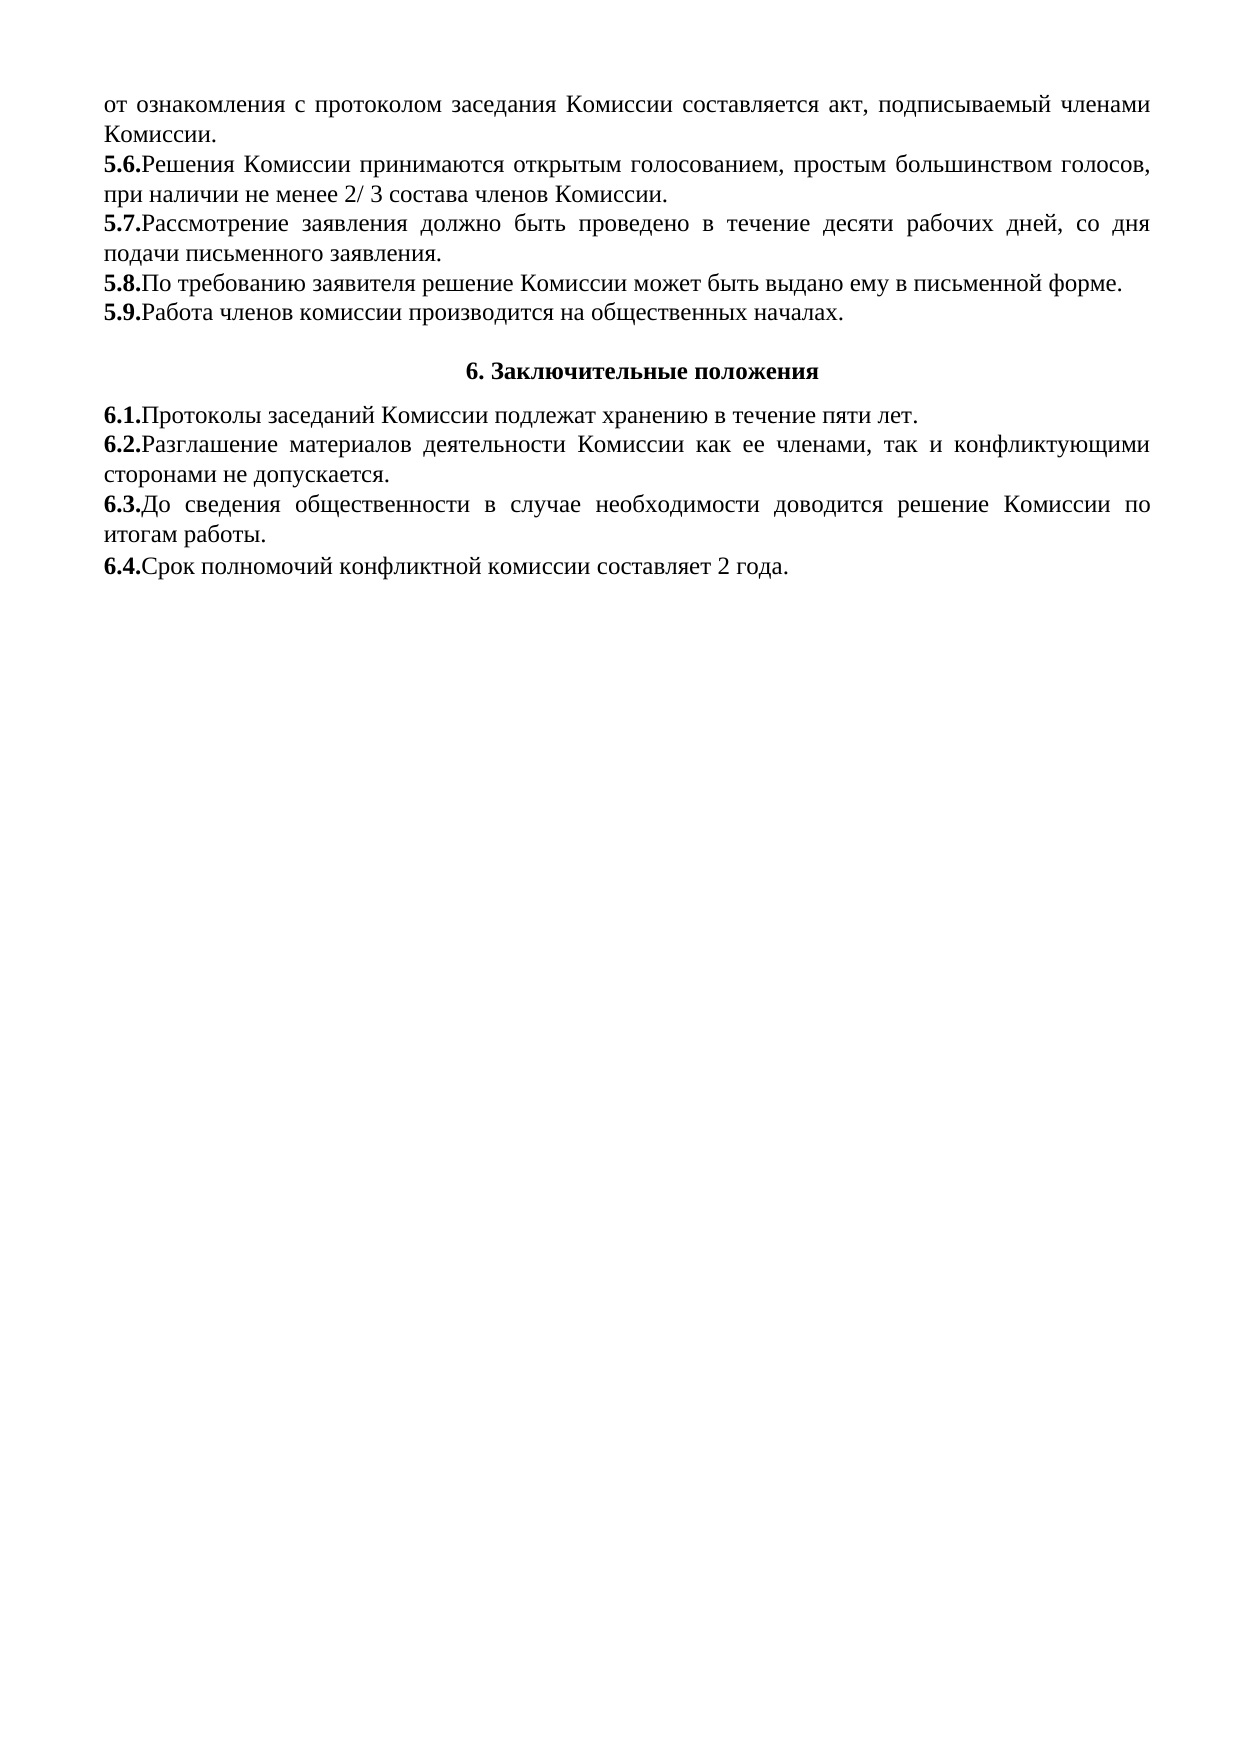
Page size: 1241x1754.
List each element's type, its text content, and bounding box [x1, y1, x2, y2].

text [103, 89, 1152, 148]
text 6.3.До сведения общественности в случае необходимости доводится решение Комиссии по итогам работы. [103, 488, 1152, 547]
text 6. Заключительные положения [103, 356, 1152, 384]
text 6.4.Срок полномочий конфликтной комиссии составляет 2 года. [103, 547, 1152, 581]
text 6.1.Протоколы заседаний Комиссии подлежат хранению в течение пяти лет. [103, 399, 1152, 429]
text 5.7.Рассмотрение заявления должно быть проведено в течение десяти рабочих дней, со дня подачи письменного заявления. [103, 207, 1152, 267]
text 5.8.По требованию заявителя решение Комиссии может быть выдано ему в письменной форме. [103, 267, 1152, 296]
text 5.9.Работа членов комиссии производится на общественных началах. [103, 296, 1152, 326]
text 6.2.Разглашение материалов деятельности Комиссии как ее членами, так и конфликтующими сторонами не допускается. [103, 429, 1152, 488]
text 5.6.Решения Комиссии принимаются открытым голосованием, простым большинством голосов, при наличии не менее 2/ 3 состава членов Комиссии. [103, 148, 1152, 207]
